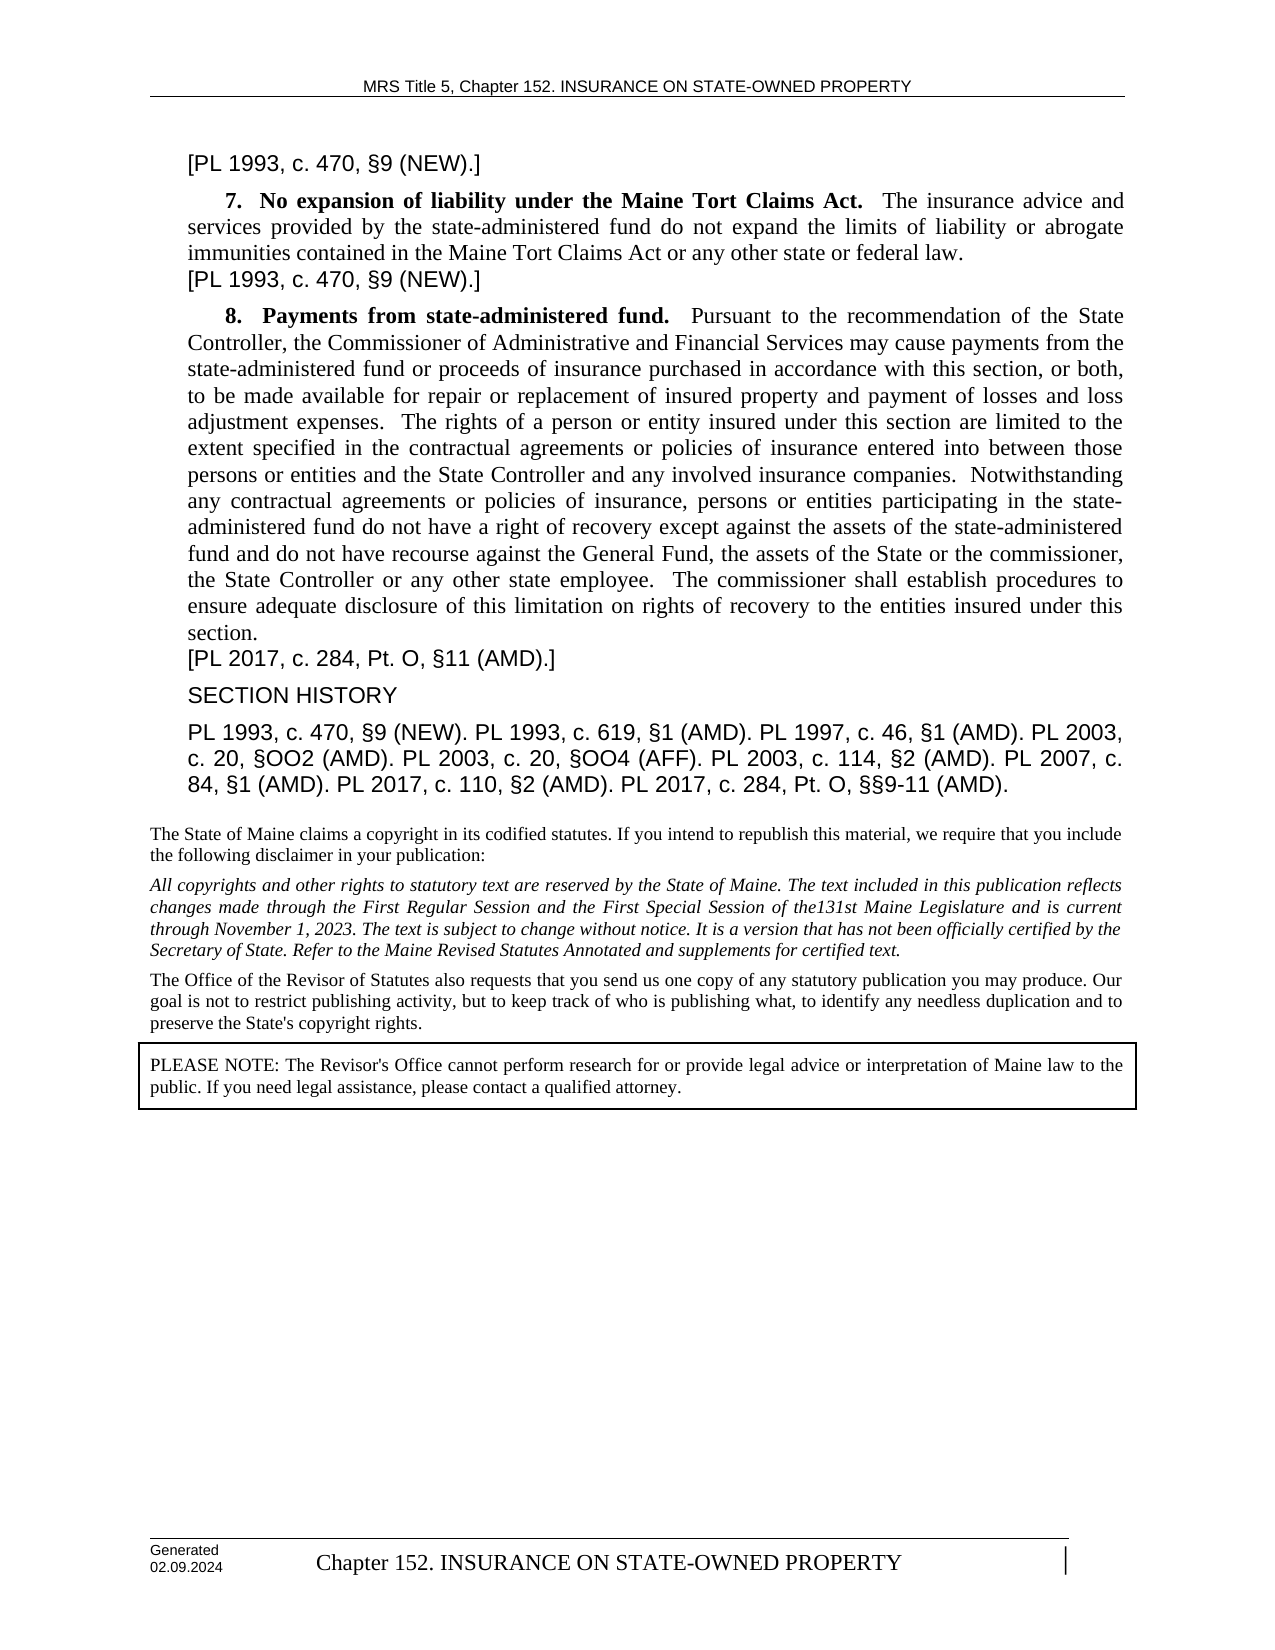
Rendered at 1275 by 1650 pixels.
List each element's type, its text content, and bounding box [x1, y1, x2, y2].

text The State of Maine claims a copyright in its codified statutes. If you intend to republish this material, we require that you include the following disclaimer in your publication: [150, 823, 1125, 866]
text [PL 1993, c. 470, §9 (NEW).] [187, 266, 1125, 292]
text [PL 2017, c. 284, Pt. O, §11 (AMD).] [187, 645, 1125, 672]
text [PL 1993, c. 470, §9 (NEW).] [187, 150, 1125, 176]
text PL 1993, c. 470, §9 (NEW). PL 1993, c. 619, §1 (AMD). PL 1997, c. 46, §1 (AMD). PL 2003, c. 20, §OO2 (AMD). PL 2003, c. 20, §OO4 (AFF). PL 2003, c. 114, §2 (AMD). PL 2007, c. 84, §1 (AMD). PL 2017, c. 110, §2 (AMD). PL 2017, c. 284, Pt. O, §§9-11 (AMD). [187, 719, 1125, 798]
text 7. No expansion of liability under the Maine Tort Claims Act. The insurance advice and services provided by the state-administered fund do not expand the limits of liability or abrogate immunities contained in the Maine Tort Claims Act or any other state or federal law. [187, 187, 1125, 266]
text The Office of the Revisor of Statutes also requests that you send us one copy of any statutory publication you may produce. Our goal is not to restrict publishing activity, but to keep track of who is publishing what, to identify any needless duplication and to preserve the State's copyright rights. [150, 969, 1125, 1033]
text All copyrights and other rights to statutory text are reserved by the State of Maine. The text included in this publication reflects changes made through the First Regular Session and the First Special Session of the131st Maine Legislature and is current through November 1, 2023 . The text is subject to change without notice. It is a version that has not been officially certified by the Secretary of State. Refer to the Maine Revised Statutes Annotated and supplements for certified text. [150, 874, 1125, 961]
text SECTION HISTORY [187, 682, 1125, 708]
text 8. Payments from state-administered fund. Pursuant to the recommendation of the State Controller, the Commissioner of Administrative and Financial Services may cause payments from the state-administered fund or proceeds of insurance purchased in accordance with this section, or both, to be made available for repair or replacement of insured property and payment of losses and loss adjustment expenses. The rights of a person or entity insured under this section are limited to the extent specified in the contractual agreements or policies of insurance entered into between those persons or entities and the State Controller and any involved insurance companies. Notwithstanding any contractual agreements or policies of insurance, persons or entities participating in the state-administered fund do not have a right of recovery except against the assets of the state-administered fund and do not have recourse against the General Fund, the assets of the State or the commissioner, the State Controller or any other state employee. The commissioner shall establish procedures to ensure adequate disclosure of this limitation on rights of recovery to the entities insured under this section. [187, 303, 1125, 645]
text PLEASE NOTE: The Revisor's Office cannot perform research for or provide legal advice or interpretation of Maine law to the public. If you need legal assistance, please contact a qualified attorney. [140, 1044, 1135, 1108]
